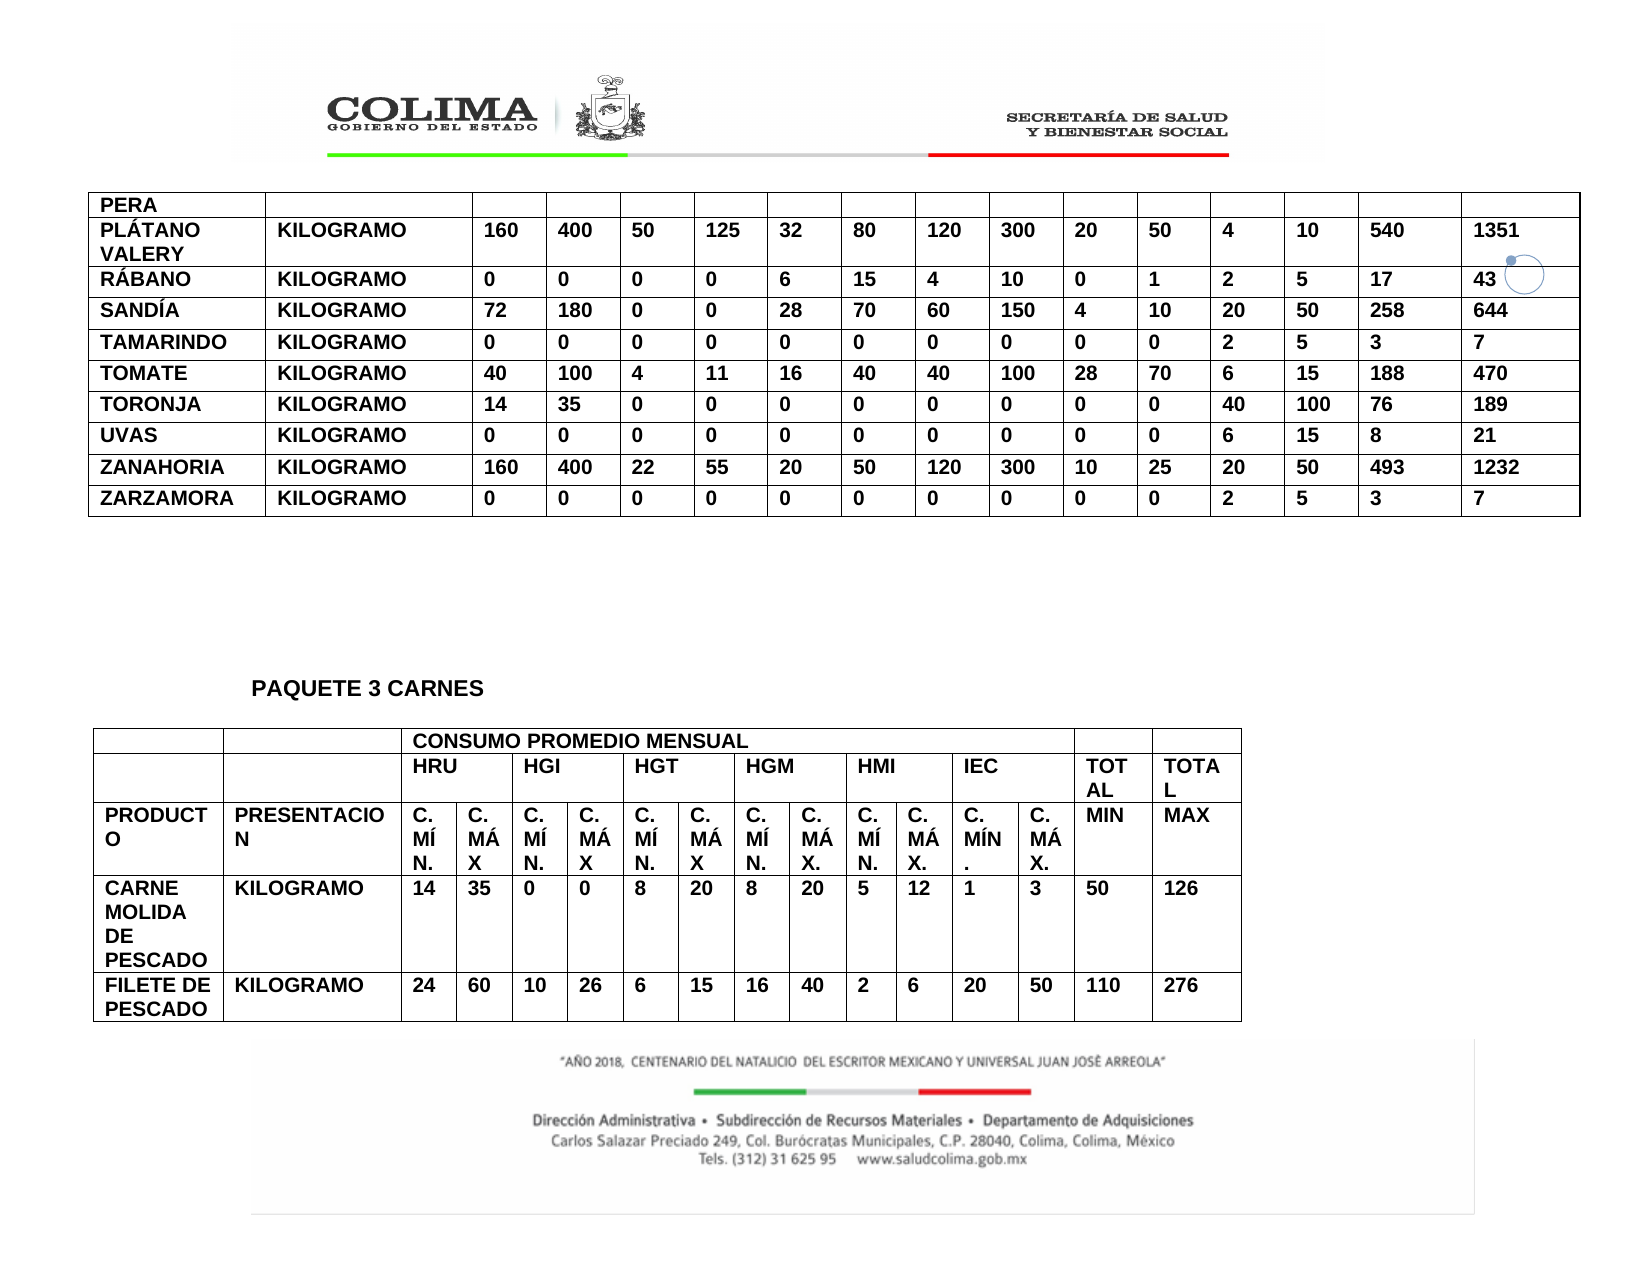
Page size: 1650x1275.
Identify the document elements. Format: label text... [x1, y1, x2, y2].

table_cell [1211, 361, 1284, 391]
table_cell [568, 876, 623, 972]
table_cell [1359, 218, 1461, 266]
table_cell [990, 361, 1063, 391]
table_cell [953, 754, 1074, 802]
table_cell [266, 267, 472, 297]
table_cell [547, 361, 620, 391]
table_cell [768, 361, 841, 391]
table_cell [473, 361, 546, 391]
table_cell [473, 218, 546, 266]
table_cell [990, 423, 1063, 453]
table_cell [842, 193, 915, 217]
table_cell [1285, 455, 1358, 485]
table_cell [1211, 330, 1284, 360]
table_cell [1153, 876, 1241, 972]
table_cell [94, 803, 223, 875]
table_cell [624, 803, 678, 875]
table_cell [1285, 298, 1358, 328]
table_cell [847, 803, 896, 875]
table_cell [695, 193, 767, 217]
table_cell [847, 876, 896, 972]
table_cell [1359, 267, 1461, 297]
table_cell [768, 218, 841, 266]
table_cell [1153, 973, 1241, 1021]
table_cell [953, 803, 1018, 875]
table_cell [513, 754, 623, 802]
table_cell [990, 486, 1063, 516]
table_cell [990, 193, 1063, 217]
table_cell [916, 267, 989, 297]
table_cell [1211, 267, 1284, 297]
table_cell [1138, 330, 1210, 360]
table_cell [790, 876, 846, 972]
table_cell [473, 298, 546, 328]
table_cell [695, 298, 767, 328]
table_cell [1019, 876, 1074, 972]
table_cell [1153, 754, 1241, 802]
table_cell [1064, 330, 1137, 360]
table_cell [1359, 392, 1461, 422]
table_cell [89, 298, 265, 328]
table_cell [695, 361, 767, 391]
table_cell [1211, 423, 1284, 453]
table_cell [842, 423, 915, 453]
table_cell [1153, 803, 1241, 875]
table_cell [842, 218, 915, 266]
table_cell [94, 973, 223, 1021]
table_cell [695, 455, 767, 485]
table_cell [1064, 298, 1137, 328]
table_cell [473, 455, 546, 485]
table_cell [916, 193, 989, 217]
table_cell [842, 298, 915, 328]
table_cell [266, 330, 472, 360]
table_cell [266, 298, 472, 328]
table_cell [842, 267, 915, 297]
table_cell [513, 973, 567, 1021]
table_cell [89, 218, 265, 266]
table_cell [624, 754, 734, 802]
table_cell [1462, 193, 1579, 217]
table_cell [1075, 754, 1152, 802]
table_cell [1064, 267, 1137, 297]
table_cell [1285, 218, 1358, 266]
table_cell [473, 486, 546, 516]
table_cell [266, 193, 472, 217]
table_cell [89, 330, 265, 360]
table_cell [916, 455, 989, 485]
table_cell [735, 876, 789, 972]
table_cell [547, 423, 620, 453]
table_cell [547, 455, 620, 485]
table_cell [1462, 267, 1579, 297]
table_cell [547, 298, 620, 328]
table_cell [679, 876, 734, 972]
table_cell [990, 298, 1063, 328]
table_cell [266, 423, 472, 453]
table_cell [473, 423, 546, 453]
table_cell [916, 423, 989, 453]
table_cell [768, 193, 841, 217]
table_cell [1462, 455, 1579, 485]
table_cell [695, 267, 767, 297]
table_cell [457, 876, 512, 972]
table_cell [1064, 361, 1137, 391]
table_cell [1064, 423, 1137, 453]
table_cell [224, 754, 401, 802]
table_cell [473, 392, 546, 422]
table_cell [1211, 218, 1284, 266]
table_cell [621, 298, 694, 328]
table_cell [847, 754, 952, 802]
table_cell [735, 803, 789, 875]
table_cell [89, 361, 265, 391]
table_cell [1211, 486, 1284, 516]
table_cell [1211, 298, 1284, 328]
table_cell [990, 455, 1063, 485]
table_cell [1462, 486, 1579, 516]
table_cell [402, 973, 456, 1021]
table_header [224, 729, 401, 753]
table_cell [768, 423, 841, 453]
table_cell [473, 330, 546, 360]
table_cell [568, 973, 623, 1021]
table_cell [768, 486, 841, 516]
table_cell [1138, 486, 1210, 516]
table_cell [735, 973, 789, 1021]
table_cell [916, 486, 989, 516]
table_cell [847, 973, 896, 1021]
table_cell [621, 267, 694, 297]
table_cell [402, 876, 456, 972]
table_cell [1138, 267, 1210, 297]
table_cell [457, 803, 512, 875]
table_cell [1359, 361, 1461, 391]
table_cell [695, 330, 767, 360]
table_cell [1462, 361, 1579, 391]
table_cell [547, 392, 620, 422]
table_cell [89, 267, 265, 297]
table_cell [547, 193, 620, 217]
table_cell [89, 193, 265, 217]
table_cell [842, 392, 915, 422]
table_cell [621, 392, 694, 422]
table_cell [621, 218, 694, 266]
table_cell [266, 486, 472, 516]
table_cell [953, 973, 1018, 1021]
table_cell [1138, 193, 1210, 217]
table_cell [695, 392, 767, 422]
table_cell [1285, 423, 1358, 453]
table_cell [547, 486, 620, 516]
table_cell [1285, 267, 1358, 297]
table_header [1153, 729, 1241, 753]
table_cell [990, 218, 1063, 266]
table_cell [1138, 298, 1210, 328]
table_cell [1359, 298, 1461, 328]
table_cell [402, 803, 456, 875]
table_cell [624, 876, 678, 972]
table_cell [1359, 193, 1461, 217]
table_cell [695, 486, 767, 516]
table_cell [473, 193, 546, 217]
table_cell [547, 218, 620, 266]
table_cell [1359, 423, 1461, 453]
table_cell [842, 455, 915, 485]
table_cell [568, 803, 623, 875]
picture [251, 1039, 1475, 1216]
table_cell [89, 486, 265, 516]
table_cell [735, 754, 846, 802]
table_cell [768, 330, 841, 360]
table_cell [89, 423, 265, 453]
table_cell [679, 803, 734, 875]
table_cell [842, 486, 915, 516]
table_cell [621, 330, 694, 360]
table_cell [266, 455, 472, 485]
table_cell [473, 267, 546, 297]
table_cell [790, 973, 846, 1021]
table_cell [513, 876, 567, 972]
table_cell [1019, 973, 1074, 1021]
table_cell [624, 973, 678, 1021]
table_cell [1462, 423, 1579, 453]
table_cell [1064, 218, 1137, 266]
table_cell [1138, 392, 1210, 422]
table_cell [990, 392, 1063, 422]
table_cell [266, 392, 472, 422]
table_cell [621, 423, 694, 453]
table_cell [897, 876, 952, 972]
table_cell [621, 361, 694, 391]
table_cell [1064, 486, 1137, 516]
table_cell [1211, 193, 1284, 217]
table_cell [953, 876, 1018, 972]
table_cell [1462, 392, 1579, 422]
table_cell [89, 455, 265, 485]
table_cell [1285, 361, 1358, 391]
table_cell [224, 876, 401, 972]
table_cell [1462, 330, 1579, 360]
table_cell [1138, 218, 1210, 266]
picture [231, 23, 1325, 163]
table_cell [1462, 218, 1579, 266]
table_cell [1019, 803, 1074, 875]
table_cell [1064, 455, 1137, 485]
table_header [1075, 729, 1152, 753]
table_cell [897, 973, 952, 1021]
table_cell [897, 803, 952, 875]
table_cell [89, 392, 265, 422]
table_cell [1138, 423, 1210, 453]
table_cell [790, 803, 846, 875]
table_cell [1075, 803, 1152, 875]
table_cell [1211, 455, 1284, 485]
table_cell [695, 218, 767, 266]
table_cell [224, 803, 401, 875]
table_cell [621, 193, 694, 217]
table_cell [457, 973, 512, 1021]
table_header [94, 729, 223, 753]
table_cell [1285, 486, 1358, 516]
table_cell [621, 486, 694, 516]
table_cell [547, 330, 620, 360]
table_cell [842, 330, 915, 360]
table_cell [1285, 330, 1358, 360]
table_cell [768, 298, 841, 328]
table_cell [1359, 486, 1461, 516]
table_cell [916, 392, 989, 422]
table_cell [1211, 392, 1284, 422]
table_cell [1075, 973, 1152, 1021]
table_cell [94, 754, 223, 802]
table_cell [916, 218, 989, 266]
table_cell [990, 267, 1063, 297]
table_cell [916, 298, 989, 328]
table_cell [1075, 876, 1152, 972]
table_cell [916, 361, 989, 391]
text PAQUETE 3 CARNES [251, 675, 1399, 701]
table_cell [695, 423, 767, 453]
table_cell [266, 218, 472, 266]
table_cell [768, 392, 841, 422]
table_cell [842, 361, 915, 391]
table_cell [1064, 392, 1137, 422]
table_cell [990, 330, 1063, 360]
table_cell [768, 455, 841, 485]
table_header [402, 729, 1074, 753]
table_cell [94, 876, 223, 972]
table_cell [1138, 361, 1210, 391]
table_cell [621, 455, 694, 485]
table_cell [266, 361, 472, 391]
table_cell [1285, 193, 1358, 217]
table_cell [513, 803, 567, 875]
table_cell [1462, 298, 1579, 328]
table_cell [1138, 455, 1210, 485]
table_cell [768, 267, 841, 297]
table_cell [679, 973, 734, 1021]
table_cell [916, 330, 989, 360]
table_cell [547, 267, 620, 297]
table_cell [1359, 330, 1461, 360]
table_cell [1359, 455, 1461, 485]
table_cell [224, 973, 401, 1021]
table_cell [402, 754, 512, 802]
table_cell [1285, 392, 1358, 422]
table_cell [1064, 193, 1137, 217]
